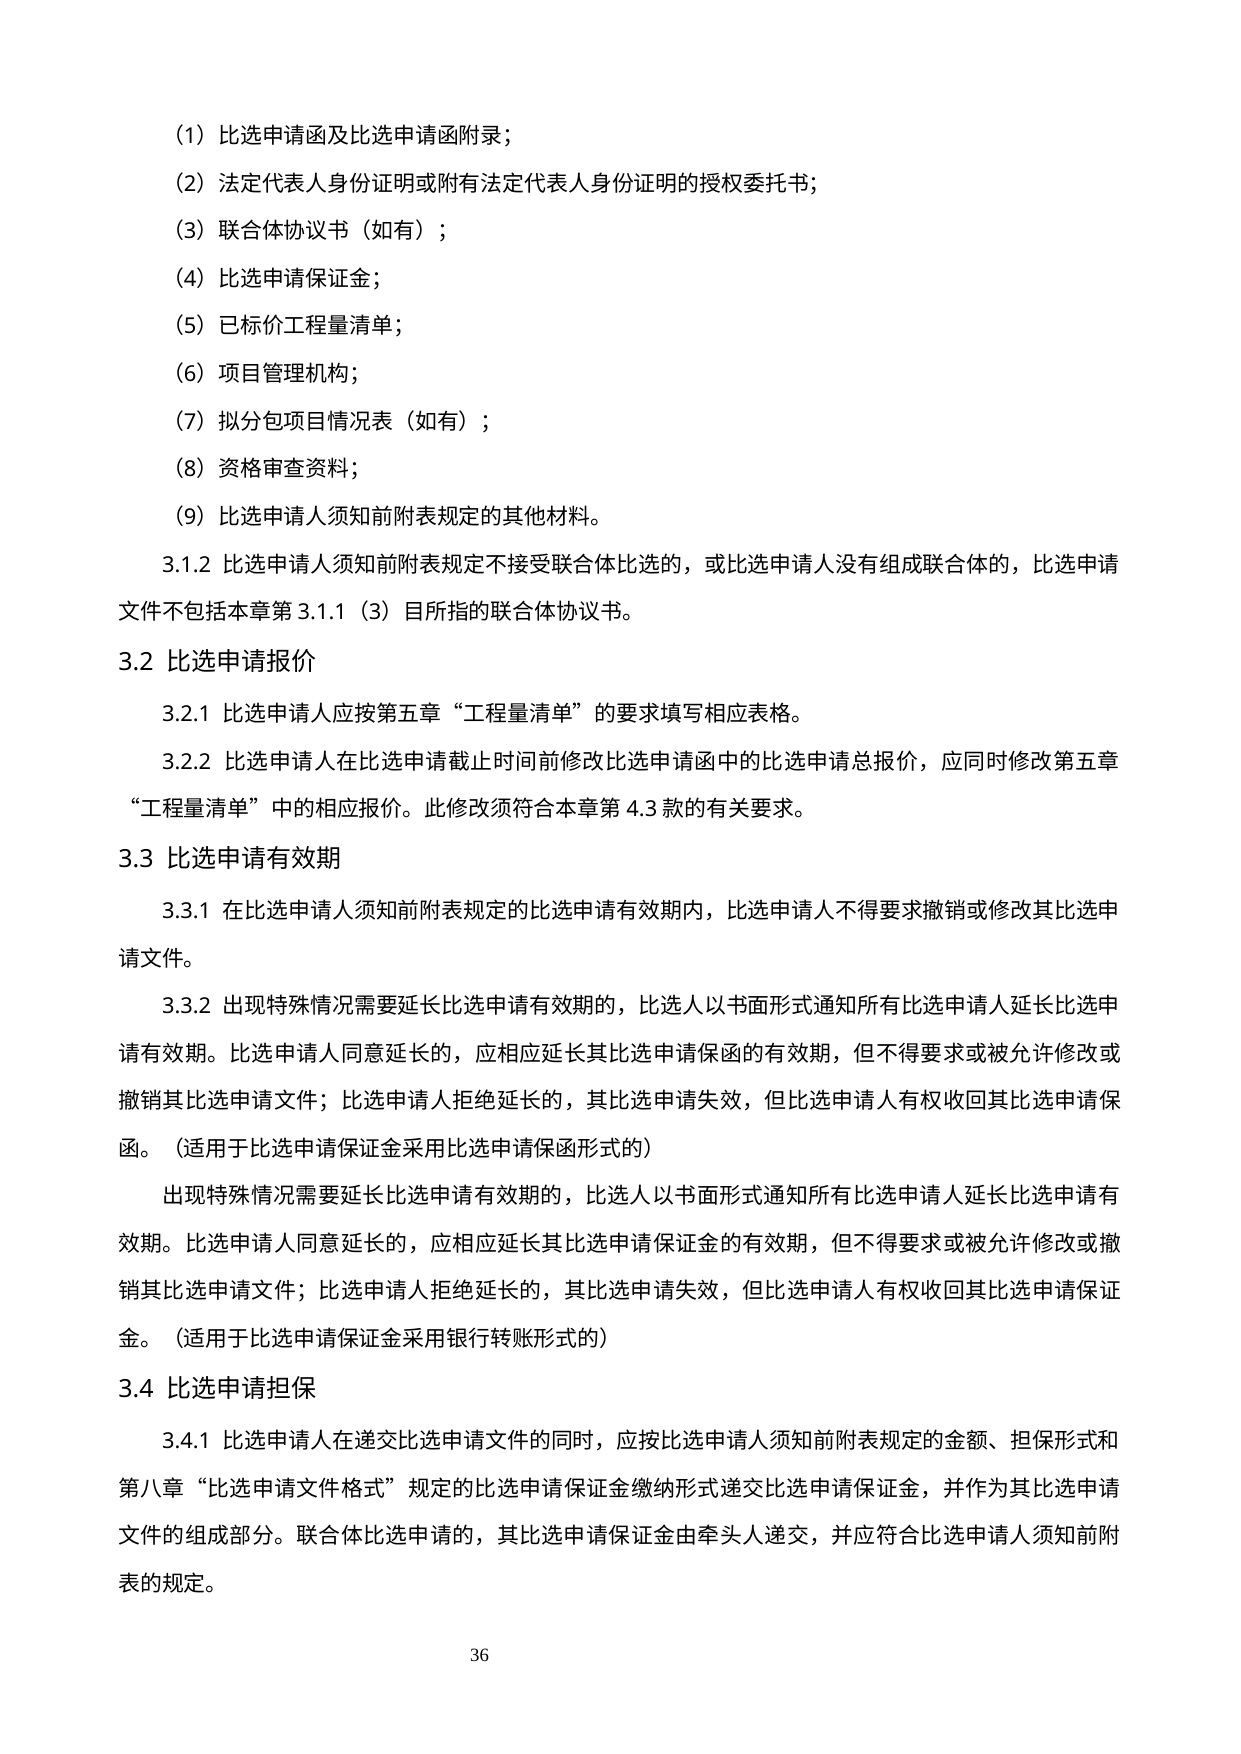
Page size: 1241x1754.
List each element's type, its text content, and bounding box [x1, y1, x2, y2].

subtitle 3.4 比选申请担保 [118, 1368, 1122, 1405]
text 3.2.1 比选申请人应按第五章“工程量清单”的要求填写相应表格。 [118, 696, 1122, 728]
text （7）拟分包项目情况表（如有）； [118, 404, 1122, 436]
text （8）资格审查资料； [118, 451, 1122, 483]
text 3.3.2 出现特殊情况需要延长比选申请有效期的，比选人以书面形式通知所有比选申请人延长比选申请有效期。比选申请人同意延长的，应相应延长其比选申请保函的有效期，但不得要求或被允许修改或撤销其比选申请文件；比选申请人拒绝延长的，其比选申请失效，但比选申请人有权收回其比选申请保函。（适用于比选申请保证金采用比选申请保函形式的） [118, 988, 1122, 1163]
text 3.4.1 比选申请人在递交比选申请文件的同时，应按比选申请人须知前附表规定的金额、担保形式和第八章“比选申请文件格式”规定的比选申请保证金缴纳形式递交比选申请保证金，并作为其比选申请文件的组成部分。联合体比选申请的，其比选申请保证金由牵头人递交，并应符合比选申请人须知前附表的规定。 [118, 1423, 1122, 1597]
text （4）比选申请保证金； [118, 261, 1122, 293]
text （9）比选申请人须知前附表规定的其他材料。 [118, 499, 1122, 531]
text 3.1.2 比选申请人须知前附表规定不接受联合体比选的，或比选申请人没有组成联合体的，比选申请文件不包括本章第3.1.1（3）目所指的联合体协议书。 [118, 547, 1122, 626]
text （2）法定代表人身份证明或附有法定代表人身份证明的授权委托书； [118, 166, 1122, 197]
text 3.3.1 在比选申请人须知前附表规定的比选申请有效期内，比选申请人不得要求撤销或修改其比选申请文件。 [118, 893, 1122, 973]
text 出现特殊情况需要延长比选申请有效期的，比选人以书面形式通知所有比选申请人延长比选申请有效期。比选申请人同意延长的，应相应延长其比选申请保证金的有效期，但不得要求或被允许修改或撤销其比选申请文件；比选申请人拒绝延长的，其比选申请失效，但比选申请人有权收回其比选申请保证金。（适用于比选申请保证金采用银行转账形式的） [118, 1178, 1122, 1353]
text （3）联合体协议书（如有）； [118, 213, 1122, 245]
text （5）已标价工程量清单； [118, 308, 1122, 340]
subtitle 3.2 比选申请报价 [118, 642, 1122, 678]
text （6）项目管理机构； [118, 356, 1122, 388]
text （1）比选申请函及比选申请函附录； [118, 118, 1122, 150]
subtitle 3.3 比选申请有效期 [118, 839, 1122, 875]
text 3.2.2 比选申请人在比选申请截止时间前修改比选申请函中的比选申请总报价，应同时修改第五章“工程量清单”中的相应报价。此修改须符合本章第 4.3 款的有关要求。 [118, 744, 1122, 823]
